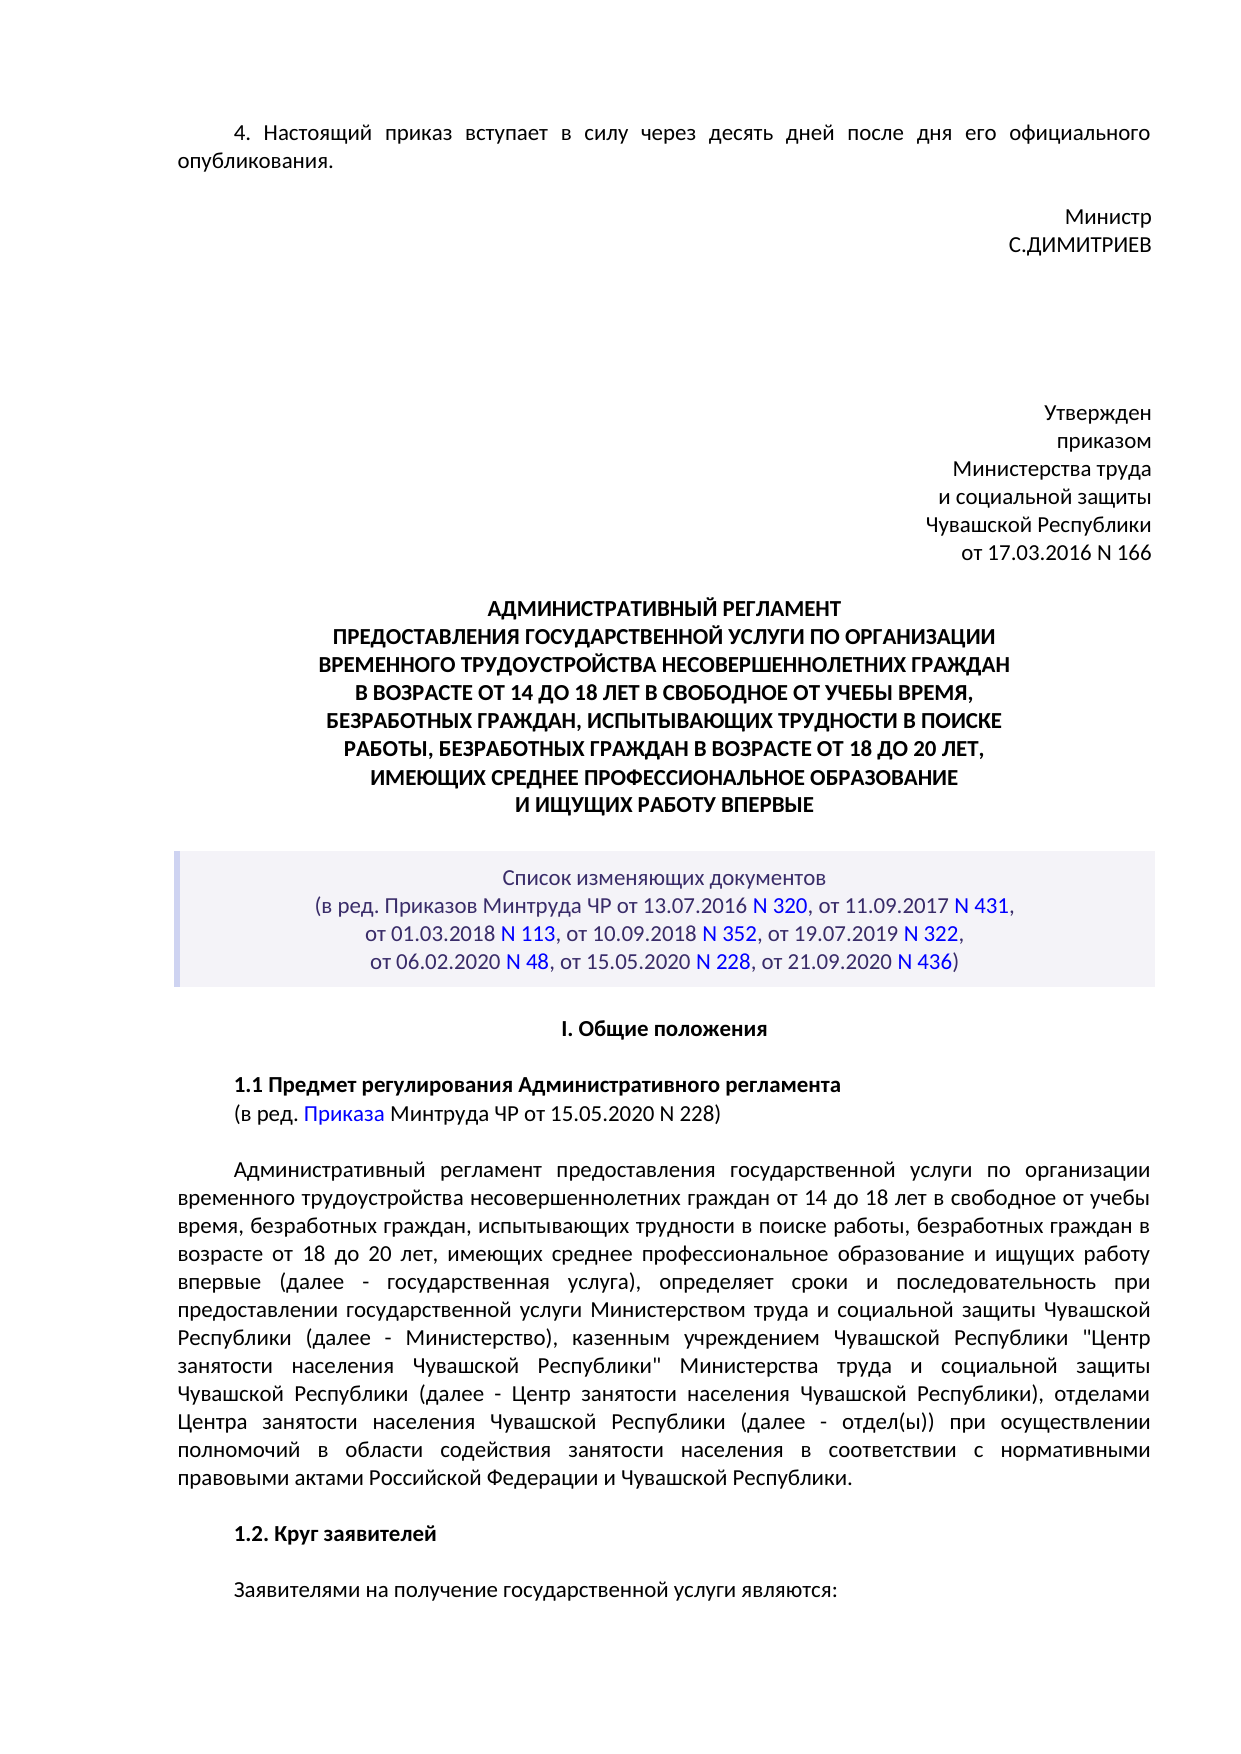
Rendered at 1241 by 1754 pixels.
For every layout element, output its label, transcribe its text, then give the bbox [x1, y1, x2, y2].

title I. Общие положения [177, 1014, 1152, 1043]
text С.ДИМИТРИЕВ [177, 230, 1152, 258]
text Министр [177, 202, 1152, 230]
title 1.1 Предмет регулирования Административного регламента [177, 1071, 1152, 1099]
title АДМИНИСТРАТИВНЫЙ РЕГЛАМЕНТ [177, 594, 1152, 622]
text (в ред. Приказа Минтруда ЧР от 15.05.2020 N 228) [177, 1099, 1152, 1127]
table_header Список изменяющих документов (в ред. Приказов Минтруда ЧР от 13.07.2016 N 320, от 11.09.2017 N 431, от 01.03.2018 N 113, от 10.09.2018 N 352, от 19.07.2019 N 322, от 06.02.2020 N 48, от 15.05.2020 N 228, от 21.09.2020 N 436) [180, 851, 1149, 987]
text Административный регламент предоставления государственной услуги по организации временного трудоустройства несовершеннолетних граждан от 14 до 18 лет в свободное от учебы время, безработных граждан, испытывающих трудности в поиске работы, безработных граждан в возрасте от 18 до 20 лет, имеющих среднее профессиональное образование и ищущих работу впервые (далее - государственная услуга), определяет сроки и последовательность при предоставлении государственной услуги Министерством труда и социальной защиты Чувашской Республики (далее - Министерство), казенным учреждением Чувашской Республики "Центр занятости населения Чувашской Республики" Министерства труда и социальной защиты Чувашской Республики (далее - Центр занятости населения Чувашской Республики), отделами Центра занятости населения Чувашской Республики (далее - отдел(ы)) при осуществлении полномочий в области содействия занятости населения в соответствии с нормативными правовыми актами Российской Федерации и Чувашской Республики. [177, 1155, 1152, 1491]
title 1.2. Круг заявителей [177, 1519, 1152, 1547]
text 4. Настоящий приказ вступает в силу через десять дней после дня его официального опубликования. [177, 118, 1152, 174]
text приказом [177, 426, 1152, 454]
title БЕЗРАБОТНЫХ ГРАЖДАН, ИСПЫТЫВАЮЩИХ ТРУДНОСТИ В ПОИСКЕ [177, 707, 1152, 734]
text Утвержден [177, 398, 1152, 426]
text Чувашской Республики [177, 510, 1152, 538]
text от 17.03.2016 N 166 [177, 538, 1152, 566]
title И ИЩУЩИХ РАБОТУ ВПЕРВЫЕ [177, 791, 1152, 819]
text Заявителями на получение государственной услуги являются: [177, 1575, 1152, 1603]
title ВРЕМЕННОГО ТРУДОУСТРОЙСТВА НЕСОВЕРШЕННОЛЕТНИХ ГРАЖДАН [177, 651, 1152, 678]
title ПРЕДОСТАВЛЕНИЯ ГОСУДАРСТВЕННОЙ УСЛУГИ ПО ОРГАНИЗАЦИИ [177, 622, 1152, 651]
title ИМЕЮЩИХ СРЕДНЕЕ ПРОФЕССИОНАЛЬНОЕ ОБРАЗОВАНИЕ [177, 763, 1152, 791]
title РАБОТЫ, БЕЗРАБОТНЫХ ГРАЖДАН В ВОЗРАСТЕ ОТ 18 ДО 20 ЛЕТ, [177, 734, 1152, 763]
text Министерства труда [177, 454, 1152, 482]
text и социальной защиты [177, 482, 1152, 510]
title В ВОЗРАСТЕ ОТ 14 ДО 18 ЛЕТ В СВОБОДНОЕ ОТ УЧЕБЫ ВРЕМЯ, [177, 678, 1152, 707]
